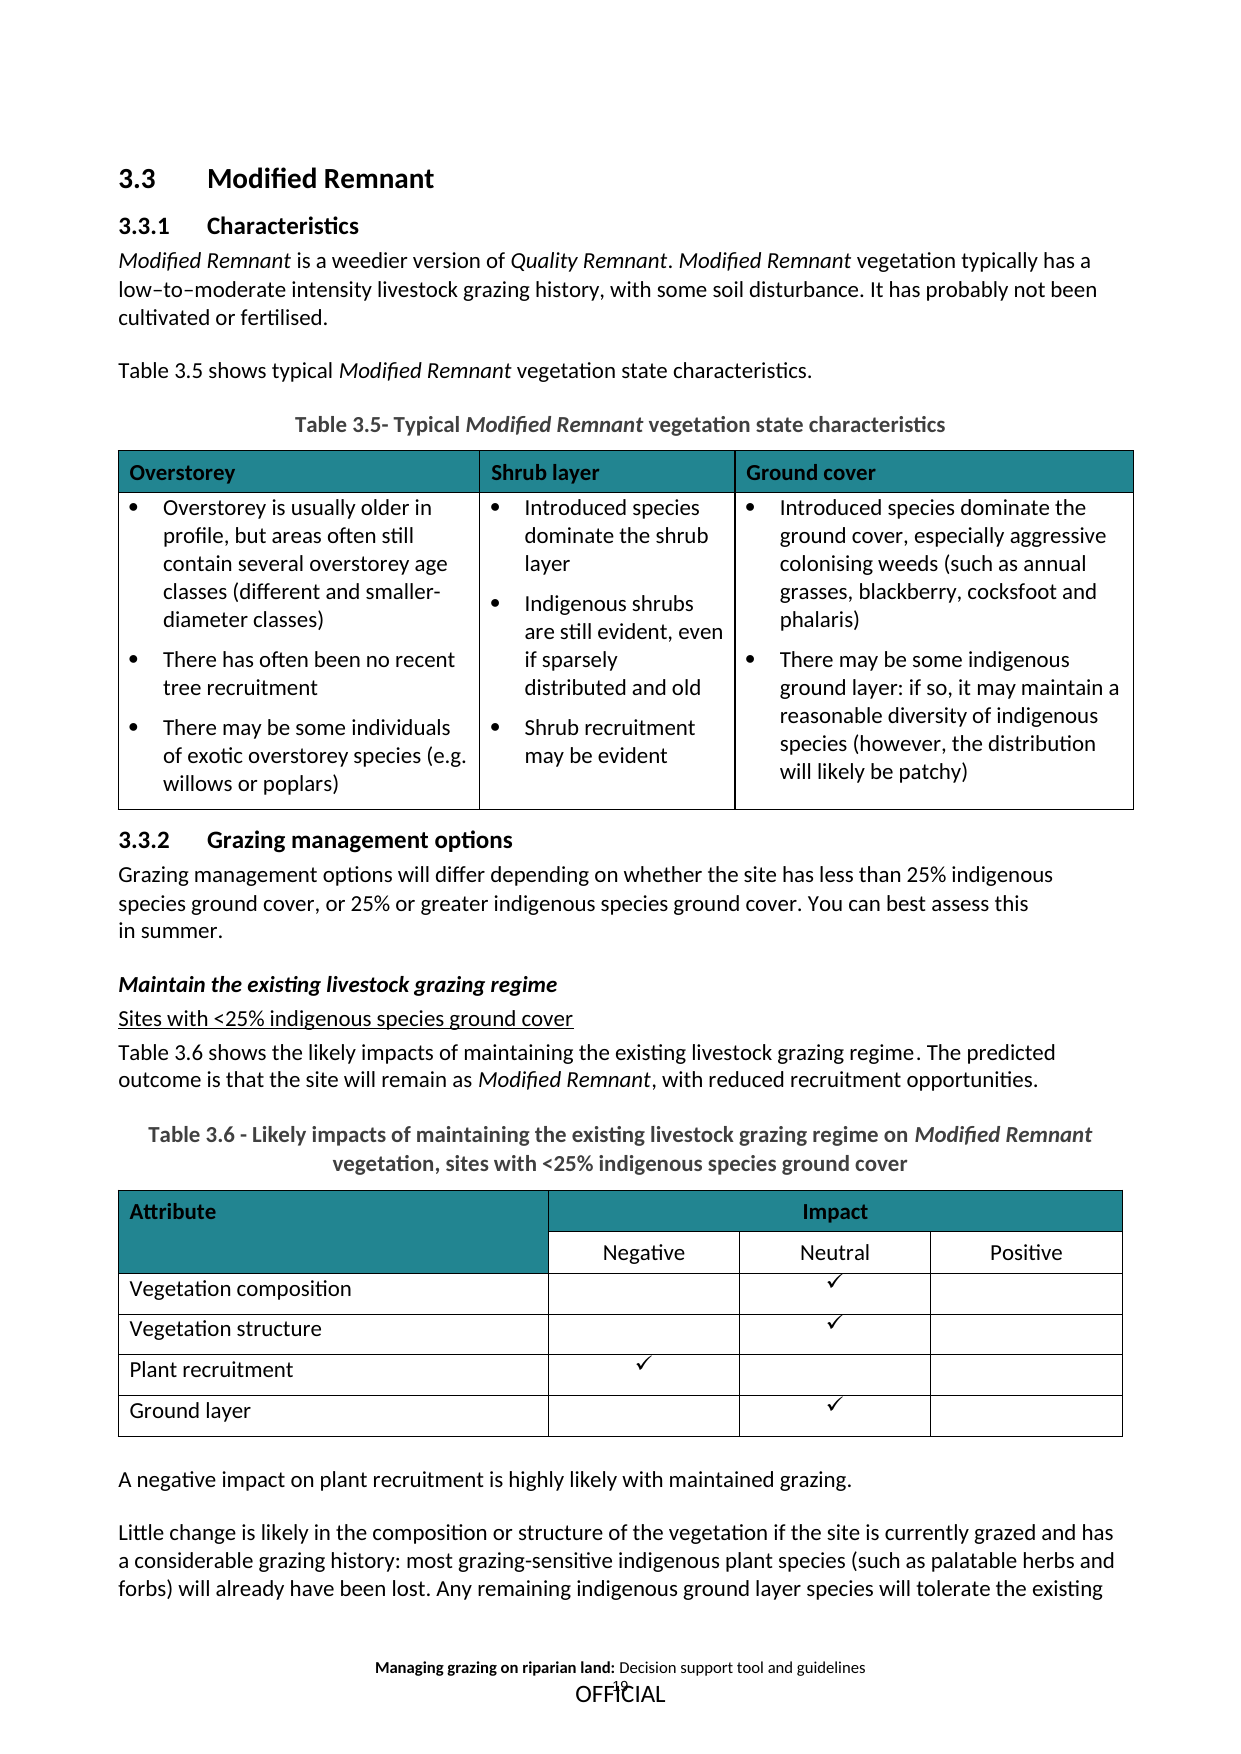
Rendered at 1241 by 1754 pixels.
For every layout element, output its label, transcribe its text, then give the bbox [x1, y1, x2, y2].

text Table 3.5 shows typical Modified Remnant vegetation state characteristics. [118, 356, 1122, 384]
table_cell Ground layer [119, 1396, 548, 1436]
table_cell Introduced species dominate the ground cover, especially aggressive colonising weeds (such as annual grasses, blackberry, cocksfoot and phalaris) There may be some indigenous ground layer: if so, it may maintain a reasonable diversity of indigenous species (however, the distribution will likely be patchy) [736, 493, 1133, 808]
table_cell [549, 1274, 739, 1313]
table_cell [549, 1315, 739, 1354]
table_header Shrub layer [480, 451, 734, 492]
text Sites with <25% indigenous species ground cover [118, 1004, 1122, 1032]
table_cell [931, 1274, 1122, 1313]
text 3.3.2 Grazing management options [118, 824, 1122, 855]
text Table 3.6 shows the likely impacts of maintaining the existing livestock grazing regime. The predicted outcome is that the site will remain as Modified Remnant, with reduced recruitment opportunities. [118, 1038, 1122, 1094]
table_header Attribute [119, 1191, 548, 1273]
table_header Impact [549, 1191, 1122, 1231]
table_cell [931, 1315, 1122, 1354]
text Maintain the existing livestock grazing regime [118, 970, 1122, 998]
table_cell Plant recruitment [119, 1355, 548, 1395]
text Table 3.6 - Likely impacts of maintaining the existing livestock grazing regime on Modified Remnant vegetation, sites with <25% indigenous species ground cover [118, 1119, 1122, 1177]
table_header Overstorey [119, 451, 479, 492]
table_cell [931, 1355, 1122, 1395]
table_header Ground cover [736, 451, 1133, 492]
text Table 3.5- Typical Modified Remnant vegetation state characteristics [118, 409, 1122, 438]
table_cell [549, 1396, 739, 1436]
table_cell Introduced species dominate the shrub layer Indigenous shrubs are still evident, even if sparsely distributed and old Shrub recruitment may be evident [480, 493, 734, 808]
table_cell [931, 1396, 1122, 1436]
table_cell Positive [931, 1232, 1122, 1273]
text Modified Remnant is a weedier version of Quality Remnant. Modified Remnant vegetation typically has a low–to–moderate intensity livestock grazing history, with some soil disturbance. It has probably not been cultivated or fertilised. [118, 247, 1122, 331]
text Grazing management options will differ depending on whether the site has less than 25% indigenous species ground cover, or 25% or greater indigenous species ground cover. You can best assess this in summer. [118, 861, 1122, 945]
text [118, 1518, 1122, 1602]
table_cell [740, 1315, 930, 1354]
table_cell [740, 1274, 930, 1313]
table_cell [549, 1355, 739, 1395]
table_cell [740, 1396, 930, 1436]
table_cell Neutral [740, 1232, 930, 1273]
table_cell Negative [549, 1232, 739, 1273]
table_cell [740, 1355, 930, 1395]
table_cell Vegetation structure [119, 1315, 548, 1354]
table_cell Vegetation composition [119, 1274, 548, 1313]
text 3.3 Modified Remnant [118, 152, 1122, 196]
text A negative impact on plant recruitment is highly likely with maintained grazing. [118, 1437, 1122, 1493]
table_cell Overstorey is usually older in profile, but areas often still contain several overstorey age classes (different and smaller-diameter classes) There has often been no recent tree recruitment There may be some individuals of exotic overstorey species (e.g. willows or poplars) [119, 493, 479, 808]
text 3.3.1 Characteristics [118, 210, 1122, 241]
